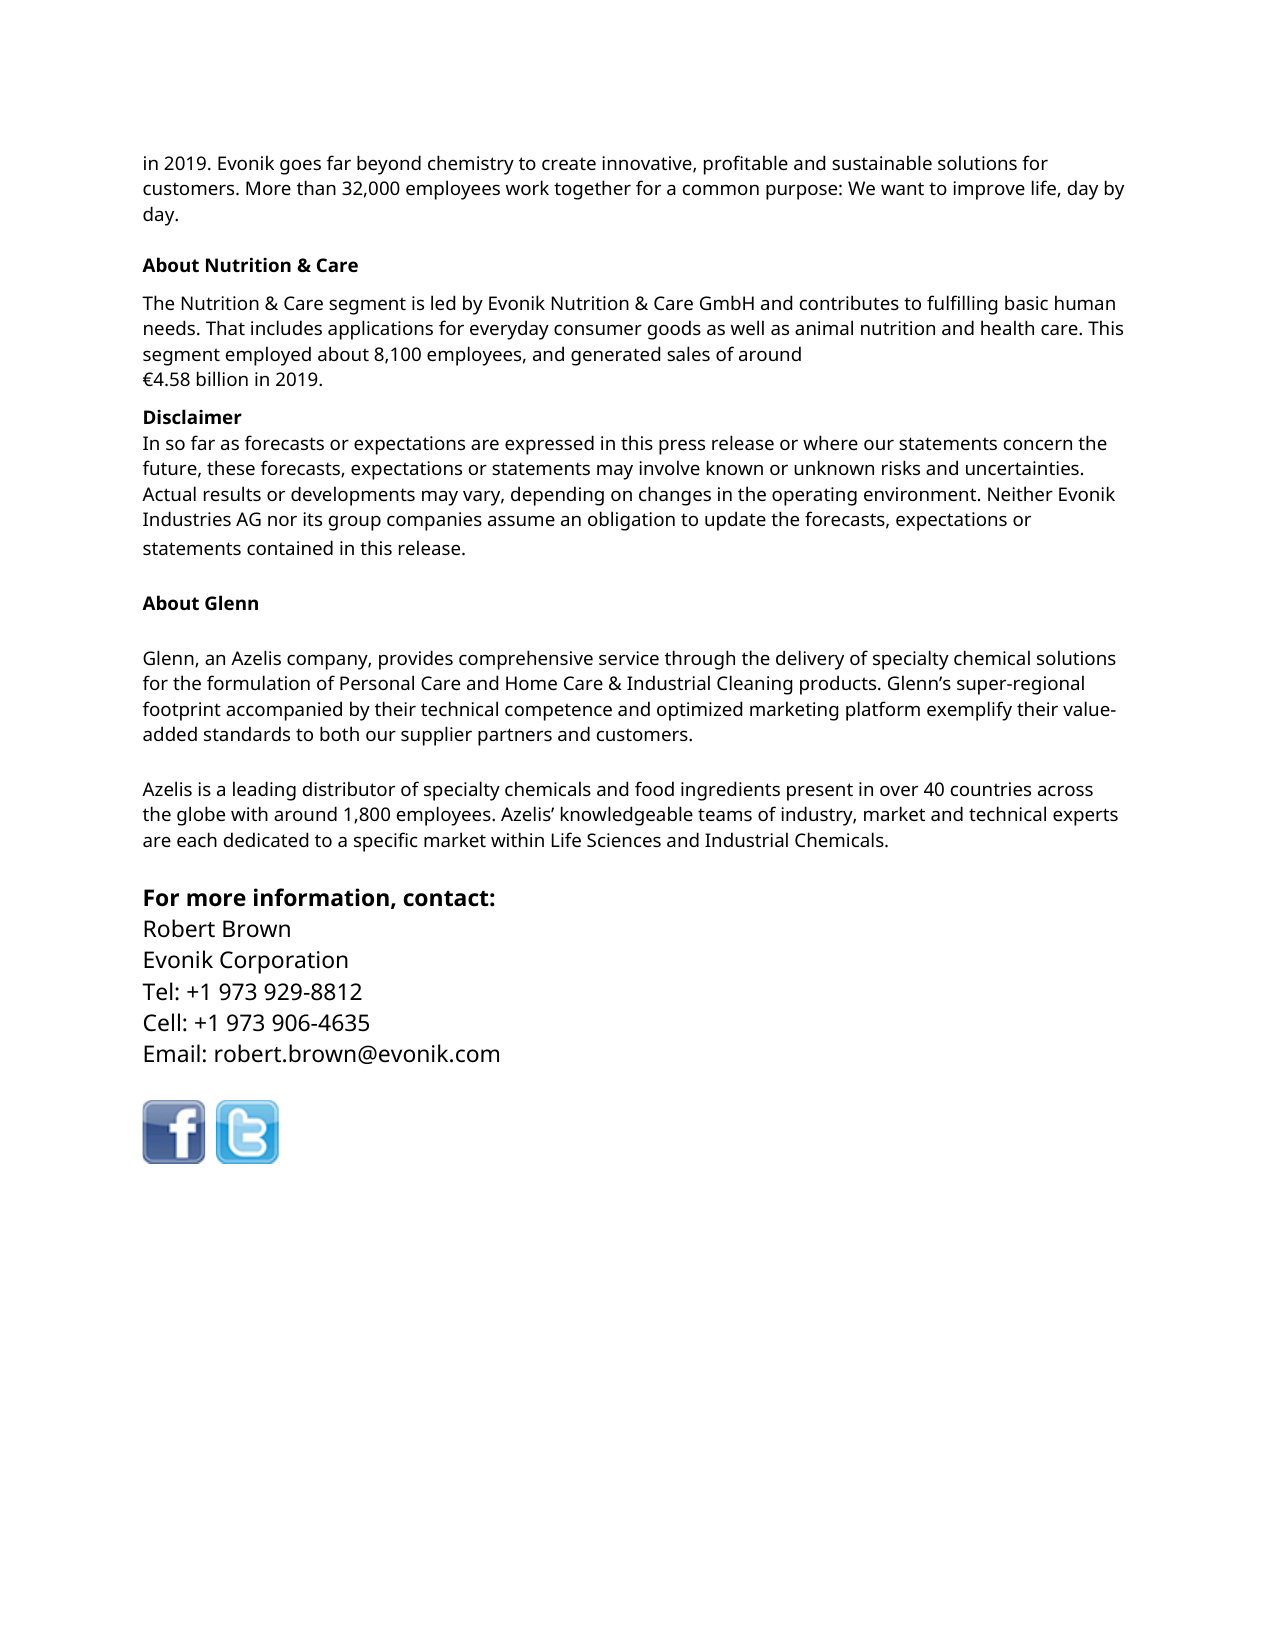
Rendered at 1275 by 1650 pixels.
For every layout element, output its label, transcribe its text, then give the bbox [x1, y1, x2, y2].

picture [216, 1100, 279, 1164]
text Azelis is a leading distributor of specialty chemicals and food ingredients present in over 40 countries across the globe with around 1,800 employees. Azelis’ knowledgeable teams of industry, market and technical experts are each dedicated to a specific market within Life Sciences and Industrial Chemicals. [142, 776, 1125, 853]
text The Nutrition & Care segment is led by Evonik Nutrition & Care GmbH and contributes to fulfilling basic human needs. That includes applications for everyday consumer goods as well as animal nutrition and health care. This segment employed about 8,100 employees, and generated sales of around €4.58 billion in 2019. [142, 290, 1125, 392]
text Evonik Corporation [142, 944, 1125, 976]
text Disclaimer [142, 405, 1125, 430]
picture [142, 1100, 206, 1164]
text Cell: +1 973 906-4635 [142, 1007, 1125, 1038]
text Glenn, an Azelis company, provides comprehensive service through the delivery of specialty chemical solutions for the formulation of Personal Care and Home Care & Industrial Cleaning products. Glenn’s super-regional footprint accompanied by their technical competence and optimized marketing platform exemplify their value-added standards to both our supplier partners and customers. [142, 645, 1125, 747]
text For more information, contact: [142, 882, 1125, 913]
text About Nutrition & Care [142, 252, 1125, 278]
text Robert Brown [142, 913, 1125, 944]
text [142, 150, 1125, 227]
text Email: robert.brown@evonik.com [142, 1038, 1125, 1069]
text Tel: +1 973 929-8812 [142, 976, 1125, 1007]
text In so far as forecasts or expectations are expressed in this press release or where our statements concern the future, these forecasts, expectations or statements may involve known or unknown risks and uncertainties. Actual results or developments may vary, depending on changes in the operating environment. Neither Evonik Industries AG nor its group companies assume an obligation to update the forecasts, expectations or statements contained in this release. [142, 430, 1125, 561]
text About Glenn [142, 590, 1125, 616]
